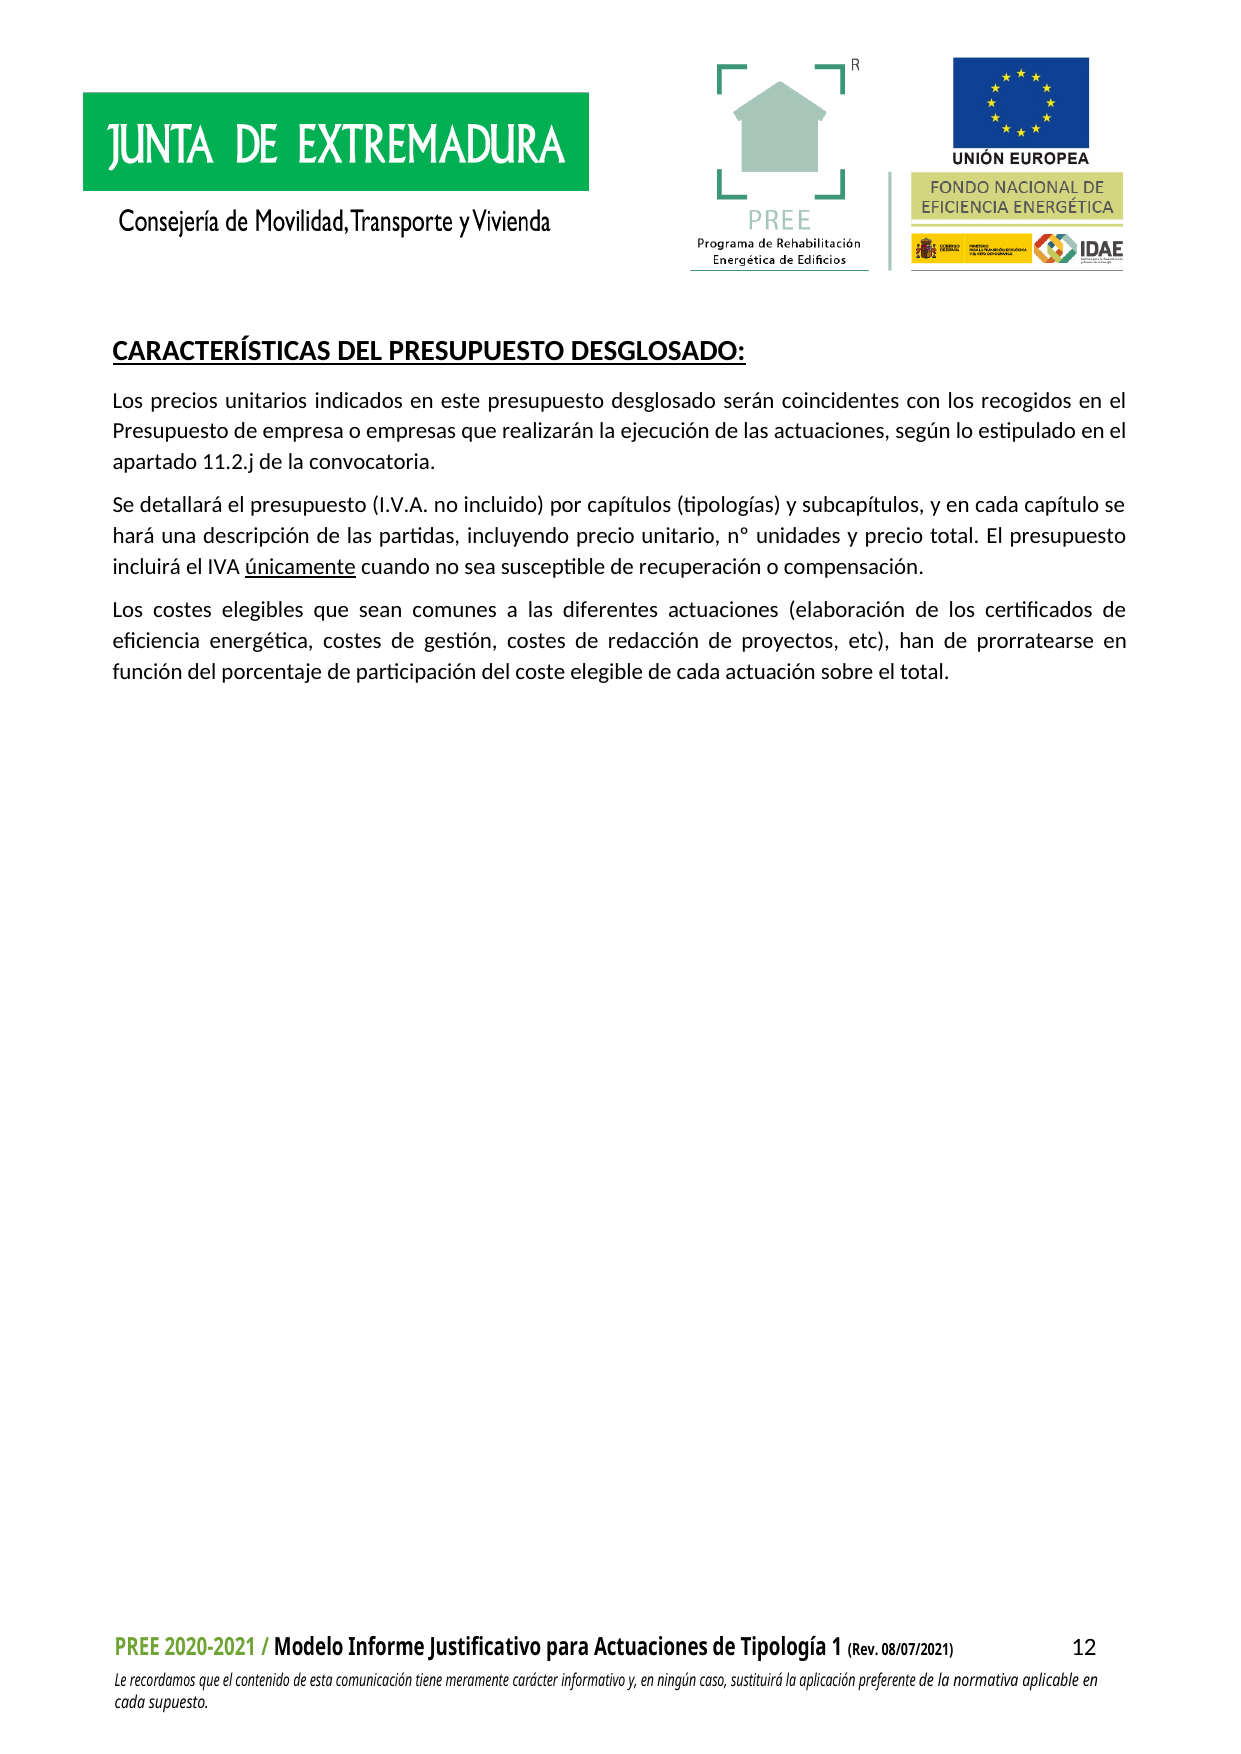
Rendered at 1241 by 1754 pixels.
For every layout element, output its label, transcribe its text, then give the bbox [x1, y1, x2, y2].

text CARACTERÍSTICAS DEL PRESUPUESTO DESGLOSADO: [112, 332, 1128, 368]
text Los precios unitarios indicados en este presupuesto desglosado serán coincidentes con los recogidos en el Presupuesto de empresa o empresas que realizarán la ejecución de las actuaciones, según lo estipulado en el apartado 11.2.j de la convocatoria. [112, 386, 1128, 475]
text Se detallará el presupuesto (I.V.A. no incluido) por capítulos (tipologías) y subcapítulos, y en cada capítulo se hará una descripción de las partidas, incluyendo precio unitario, nº unidades y precio total. El presupuesto incluirá el IVA únicamente cuando no sea susceptible de recuperación o compensación. [112, 491, 1128, 580]
picture [53, 73, 621, 273]
text Los costes elegibles que sean comunes a las diferentes actuaciones (elaboración de los certificados de eficiencia energética, costes de gestión, costes de redacción de proyectos, etc), han de prorratearse en función del porcentaje de participación del coste elegible de cada actuación sobre el total. [112, 595, 1128, 685]
picture [690, 55, 1123, 272]
